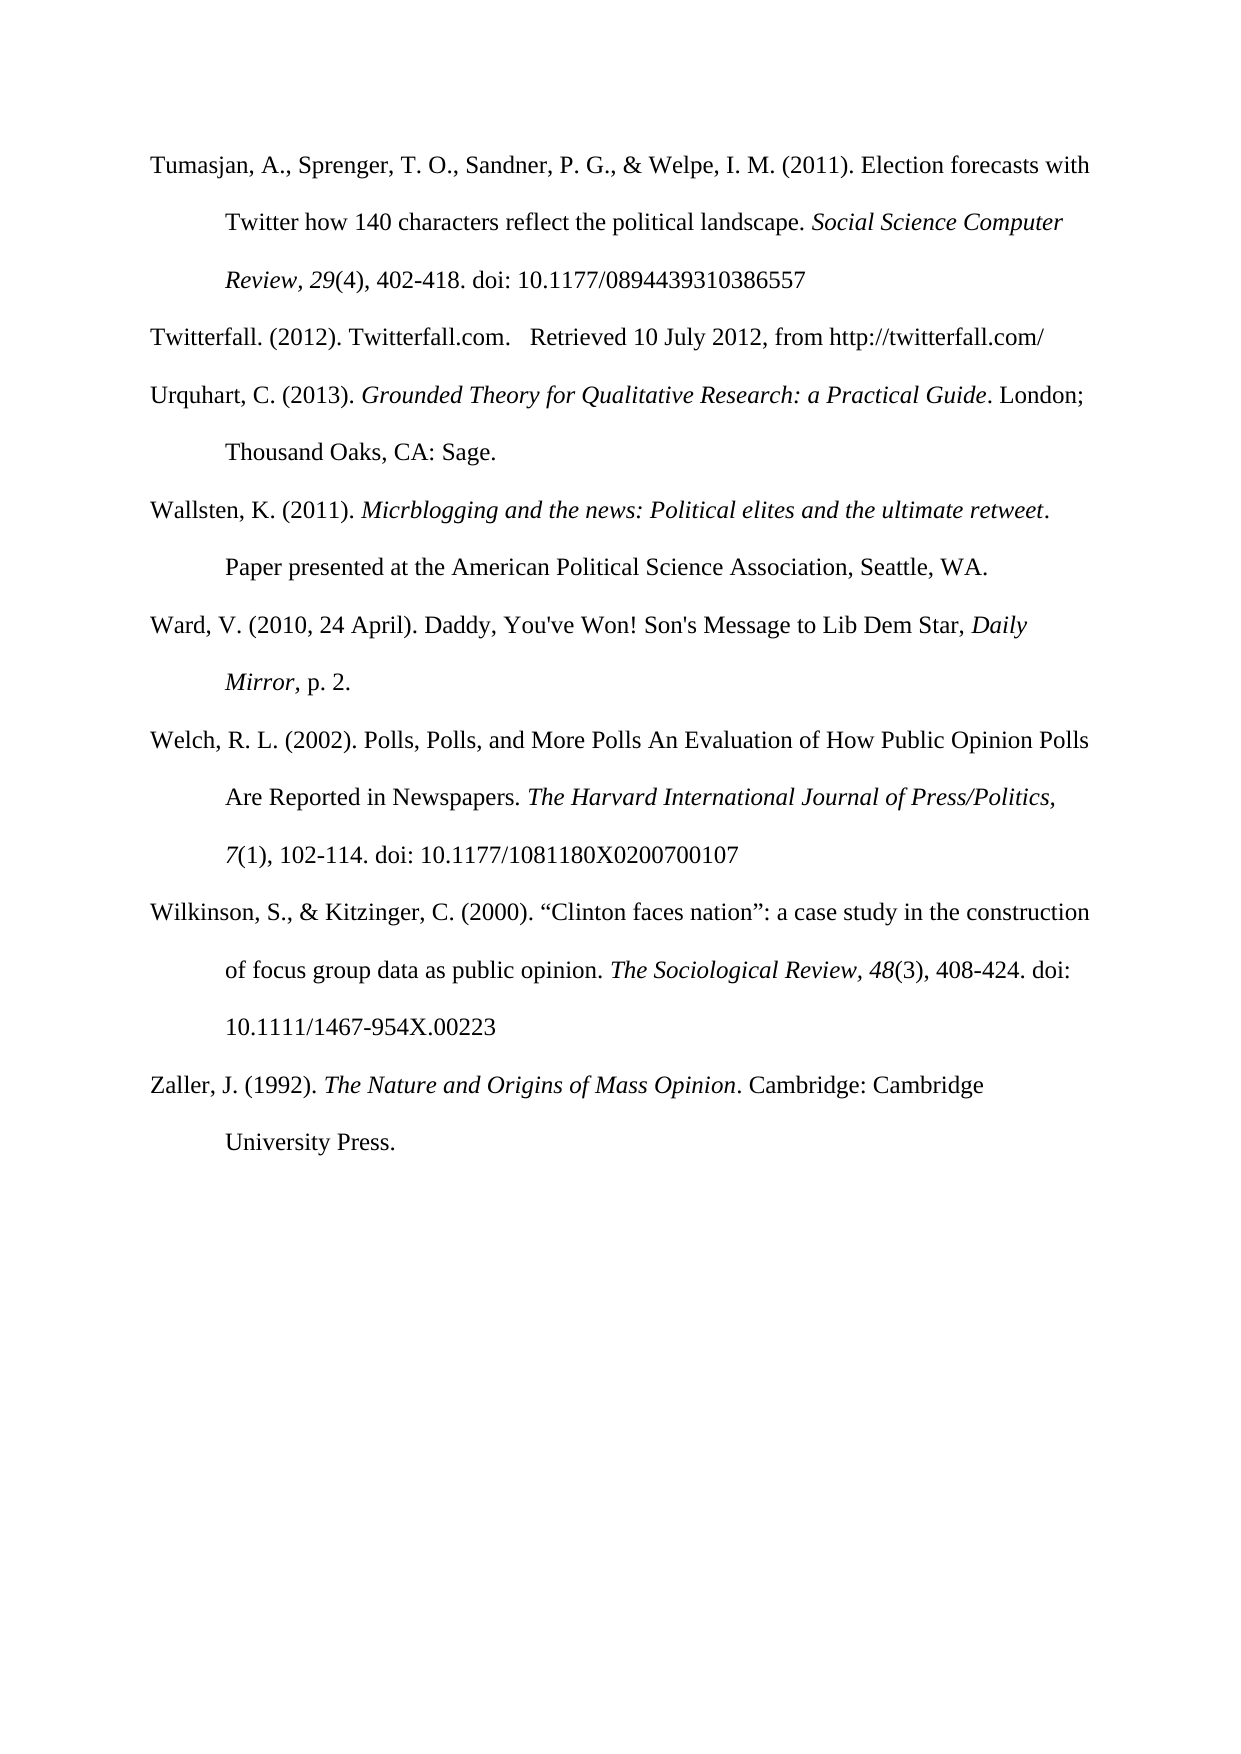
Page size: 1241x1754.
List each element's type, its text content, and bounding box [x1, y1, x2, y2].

text Welch, R. L. (2002). Polls, Polls, and More Polls An Evaluation of How Public Opinion Polls Are Reported in Newspapers. The Harvard International Journal of Press/Politics, 7(1), 102-114. doi: 10.1177/1081180X0200700107 [150, 725, 1090, 869]
text Twitterfall. (2012). Twitterfall.com. Retrieved 10 July 2012, from http://twitterfall.com/ [150, 322, 1090, 351]
text Ward, V. (2010, 24 April). Daddy, You've Won! Son's Message to Lib Dem Star, Daily Mirror, p. 2. [150, 610, 1090, 696]
text Wilkinson, S., & Kitzinger, C. (2000). “Clinton faces nation”: a case study in the construction of focus group data as public opinion. The Sociological Review, 48(3), 408-424. doi: 10.1111/1467-954X.00223 [150, 897, 1090, 1041]
text Wallsten, K. (2011). Micrblogging and the news: Political elites and the ultimate retweet. Paper presented at the American Political Science Association, Seattle, WA. [150, 495, 1090, 581]
text Zaller, J. (1992). The Nature and Origins of Mass Opinion. Cambridge: Cambridge University Press. [150, 1070, 1090, 1156]
text Urquhart, C. (2013). Grounded Theory for Qualitative Research: a Practical Guide. London; Thousand Oaks, CA: Sage. [150, 380, 1090, 466]
text Tumasjan, A., Sprenger, T. O., Sandner, P. G., & Welpe, I. M. (2011). Election forecasts with Twitter how 140 characters reflect the political landscape. Social Science Computer Review, 29(4), 402-418. doi: 10.1177/0894439310386557 [150, 150, 1090, 294]
